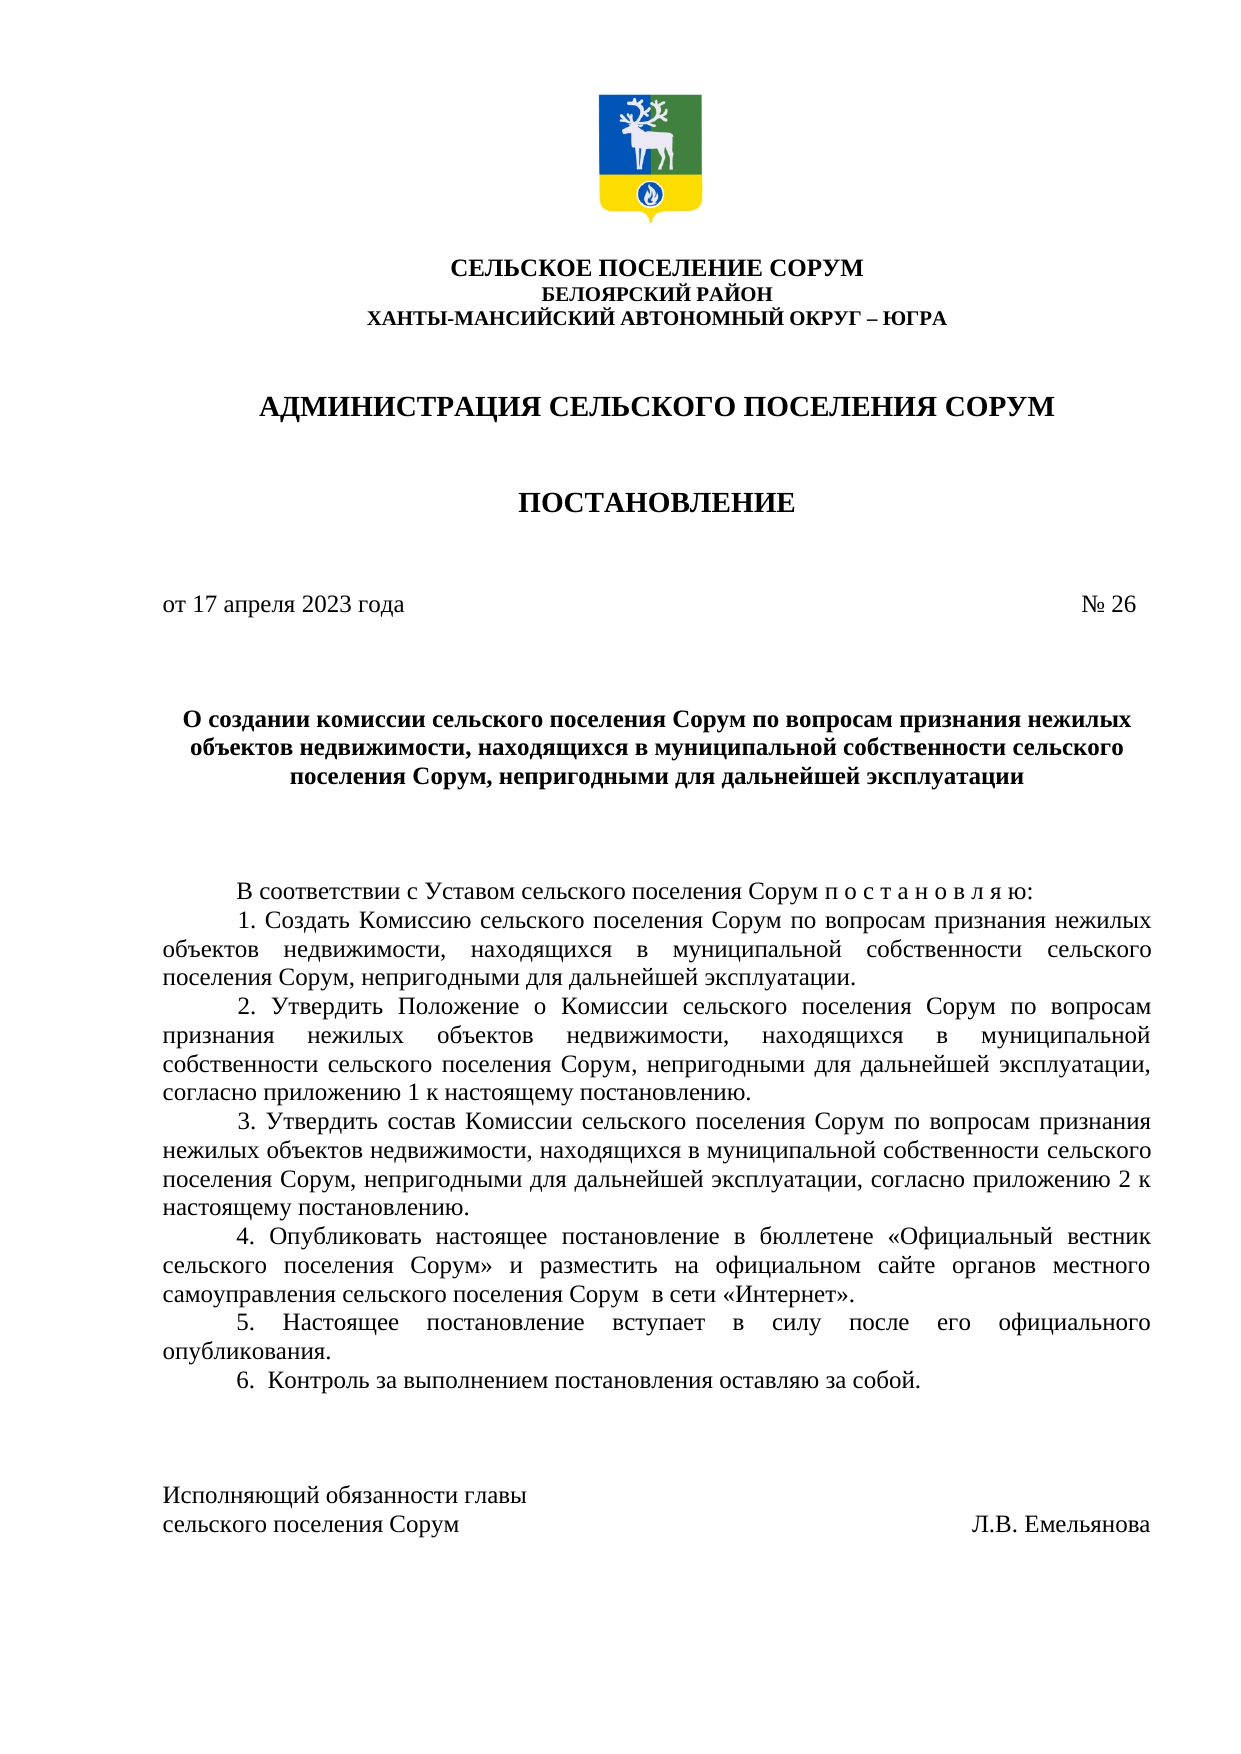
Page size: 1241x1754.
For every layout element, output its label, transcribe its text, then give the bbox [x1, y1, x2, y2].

text СЕЛЬСКОЕ ПОСЕЛЕНИЕ СОРУМ [162, 253, 1152, 282]
text БЕЛОЯРСКИЙ РАЙОН [162, 282, 1152, 306]
text В соответствии с Уставом сельского поселения Сорум п о с т а н о в л я ю: [162, 876, 1152, 905]
text Исполняющий обязанности главы [162, 1480, 1152, 1509]
text от 17 апреля 2023 года № 26 [162, 589, 1152, 617]
text сельского поселения Сорум Л.В. Емельянова [162, 1509, 1152, 1537]
text 6. Контроль за выполнением постановления оставляю за собой. [162, 1365, 1152, 1394]
text 5. Настоящее постановление вступает в силу после его официального опубликования. [162, 1307, 1152, 1365]
text ПОСТАНОВЛЕНИЕ [162, 485, 1152, 519]
picture [596, 79, 703, 225]
text 1. Создать Комиссию сельского поселения Сорум по вопросам признания нежилых объектов недвижимости, находящихся в муниципальной собственности сельского поселения Сорум, непригодными для дальнейшей эксплуатации. [162, 905, 1152, 991]
text ХАНТЫ-МАНСИЙСКИЙ АВТОНОМНЫЙ ОКРУГ – ЮГРА [162, 306, 1152, 330]
text 3. Утвердить состав Комиссии сельского поселения Сорум по вопросам признания нежилых объектов недвижимости, находящихся в муниципальной собственности сельского поселения Сорум, непригодными для дальнейшей эксплуатации, согласно приложению 2 к настоящему постановлению. [162, 1106, 1152, 1221]
text 2. Утвердить Положение о Комиссии сельского поселения Сорум по вопросам признания нежилых объектов недвижимости, находящихся в муниципальной собственности сельского поселения Сорум, непригодными для дальнейшей эксплуатации, согласно приложению 1 к настоящему постановлению. [162, 991, 1152, 1106]
text 4. Опубликовать настоящее постановление в бюллетене «Официальный вестник сельского поселения Сорум» и разместить на официальном сайте органов местного самоуправления сельского поселения Сорум в сети «Интернет». [162, 1221, 1152, 1307]
text АДМИНИСТРАЦИЯ СЕЛЬСКОГО ПОСЕЛЕНИЯ СОРУМ [162, 389, 1152, 423]
title О создании комиссии сельского поселения Сорум по вопросам признания нежилых объектов недвижимости, находящихся в муниципальной собственности сельского поселения Сорум, непригодными для дальнейшей эксплуатации [162, 704, 1152, 790]
